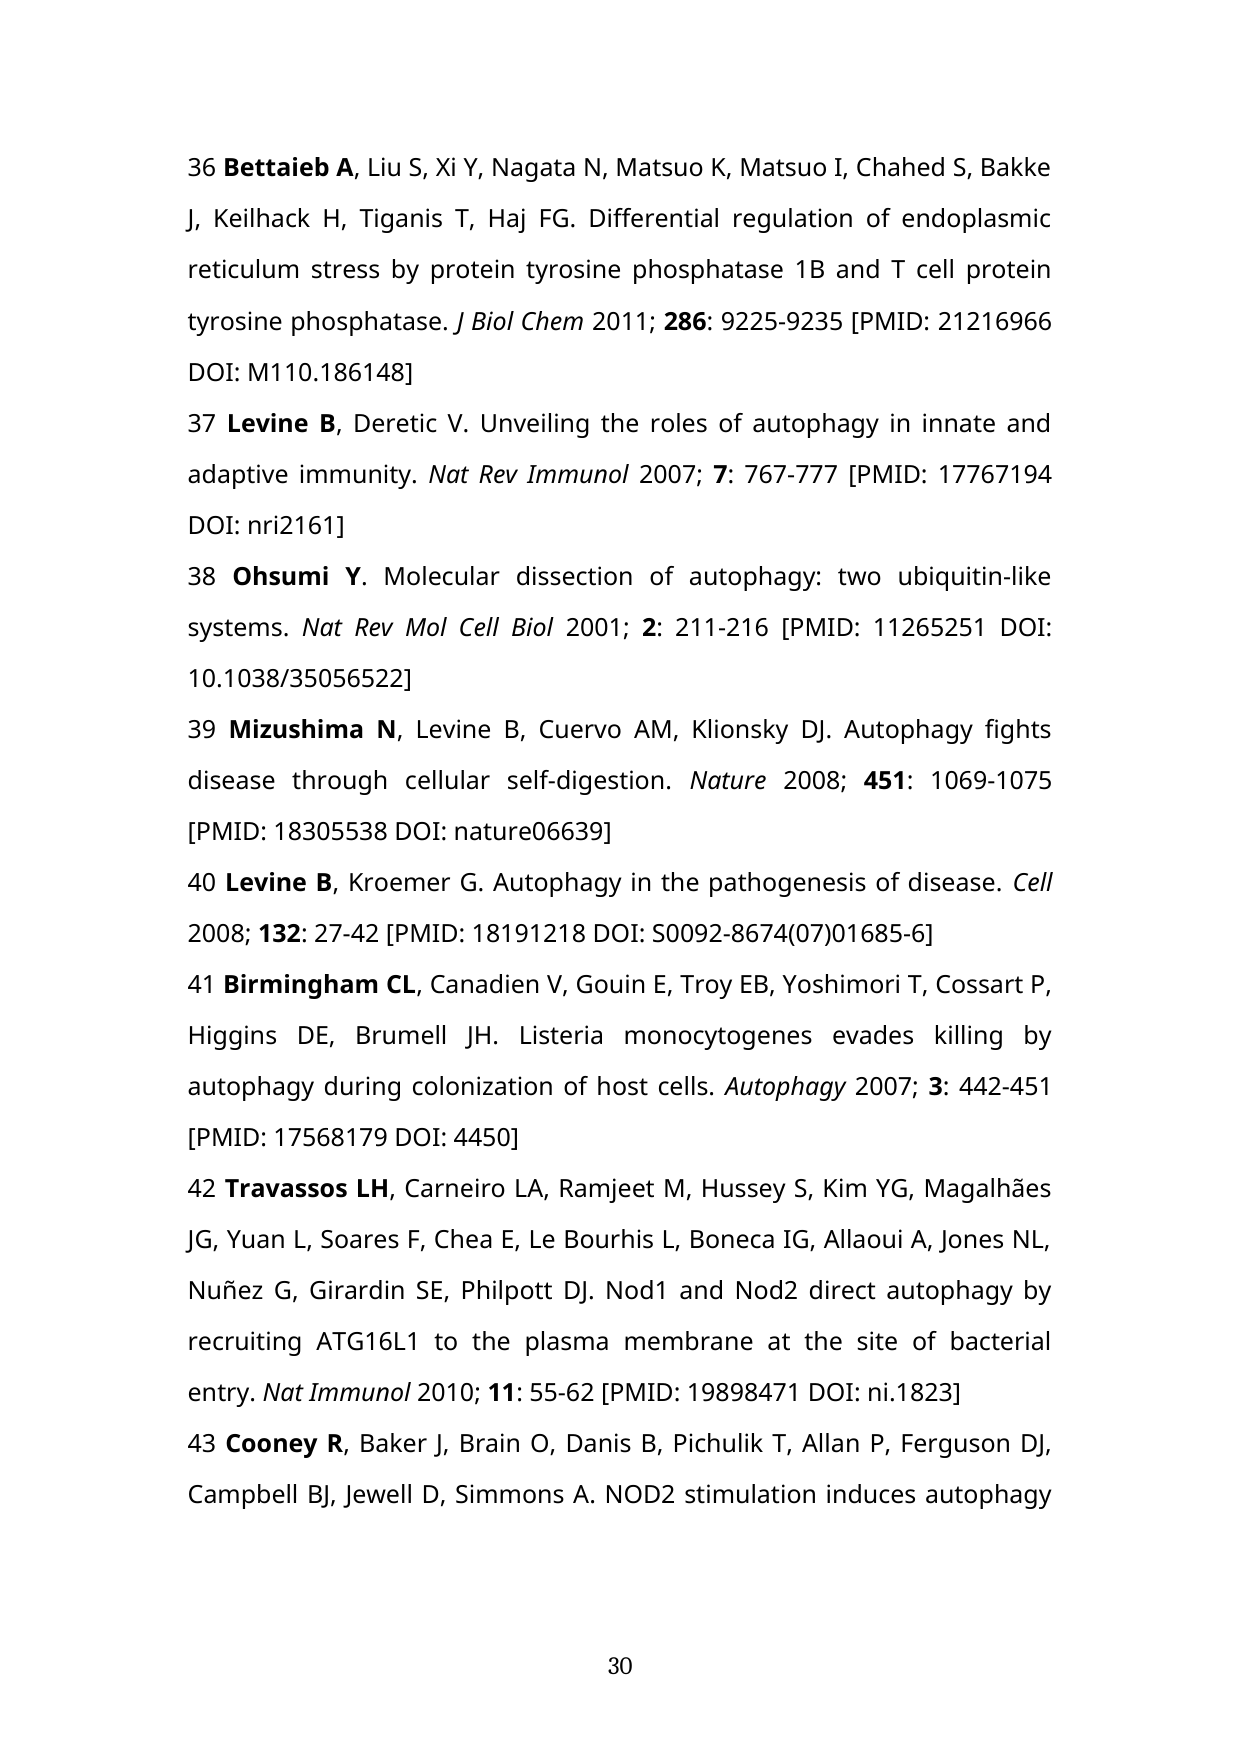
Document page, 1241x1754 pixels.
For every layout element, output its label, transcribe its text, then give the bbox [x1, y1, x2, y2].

text 36 Bettaieb A, Liu S, Xi Y, Nagata N, Matsuo K, Matsuo I, Chahed S, Bakke J, Keilhack H, Tiganis T, Haj FG. Differential regulation of endoplasmic reticulum stress by protein tyrosine phosphatase 1B and T cell protein tyrosine phosphatase. J Biol Chem 2011; 286: 9225-9235 [PMID: 21216966 DOI: M110.186148] [187, 150, 1053, 388]
text 37 Levine B, Deretic V. Unveiling the roles of autophagy in innate and adaptive immunity. Nat Rev Immunol 2007; 7: 767-777 [PMID: 17767194 DOI: nri2161] [187, 405, 1053, 541]
text 42 Travassos LH, Carneiro LA, Ramjeet M, Hussey S, Kim YG, Magalhães JG, Yuan L, Soares F, Chea E, Le Bourhis L, Boneca IG, Allaoui A, Jones NL, Nuñez G, Girardin SE, Philpott DJ. Nod1 and Nod2 direct autophagy by recruiting ATG16L1 to the plasma membrane at the site of bacterial entry. Nat Immunol 2010; 11: 55-62 [PMID: 19898471 DOI: ni.1823] [187, 1171, 1053, 1409]
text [187, 1426, 1053, 1511]
text 40 Levine B, Kroemer G. Autophagy in the pathogenesis of disease. Cell 2008; 132: 27-42 [PMID: 18191218 DOI: S0092-8674(07)01685-6] [187, 864, 1053, 950]
text 41 Birmingham CL, Canadien V, Gouin E, Troy EB, Yoshimori T, Cossart P, Higgins DE, Brumell JH. Listeria monocytogenes evades killing by autophagy during colonization of host cells. Autophagy 2007; 3: 442-451 [PMID: 17568179 DOI: 4450] [187, 967, 1053, 1154]
text 38 Ohsumi Y. Molecular dissection of autophagy: two ubiquitin-like systems. Nat Rev Mol Cell Biol 2001; 2: 211-216 [PMID: 11265251 DOI: 10.1038/35056522] [187, 558, 1053, 694]
text 39 Mizushima N, Levine B, Cuervo AM, Klionsky DJ. Autophagy fights disease through cellular self-digestion. Nature 2008; 451: 1069-1075 [PMID: 18305538 DOI: nature06639] [187, 711, 1053, 848]
